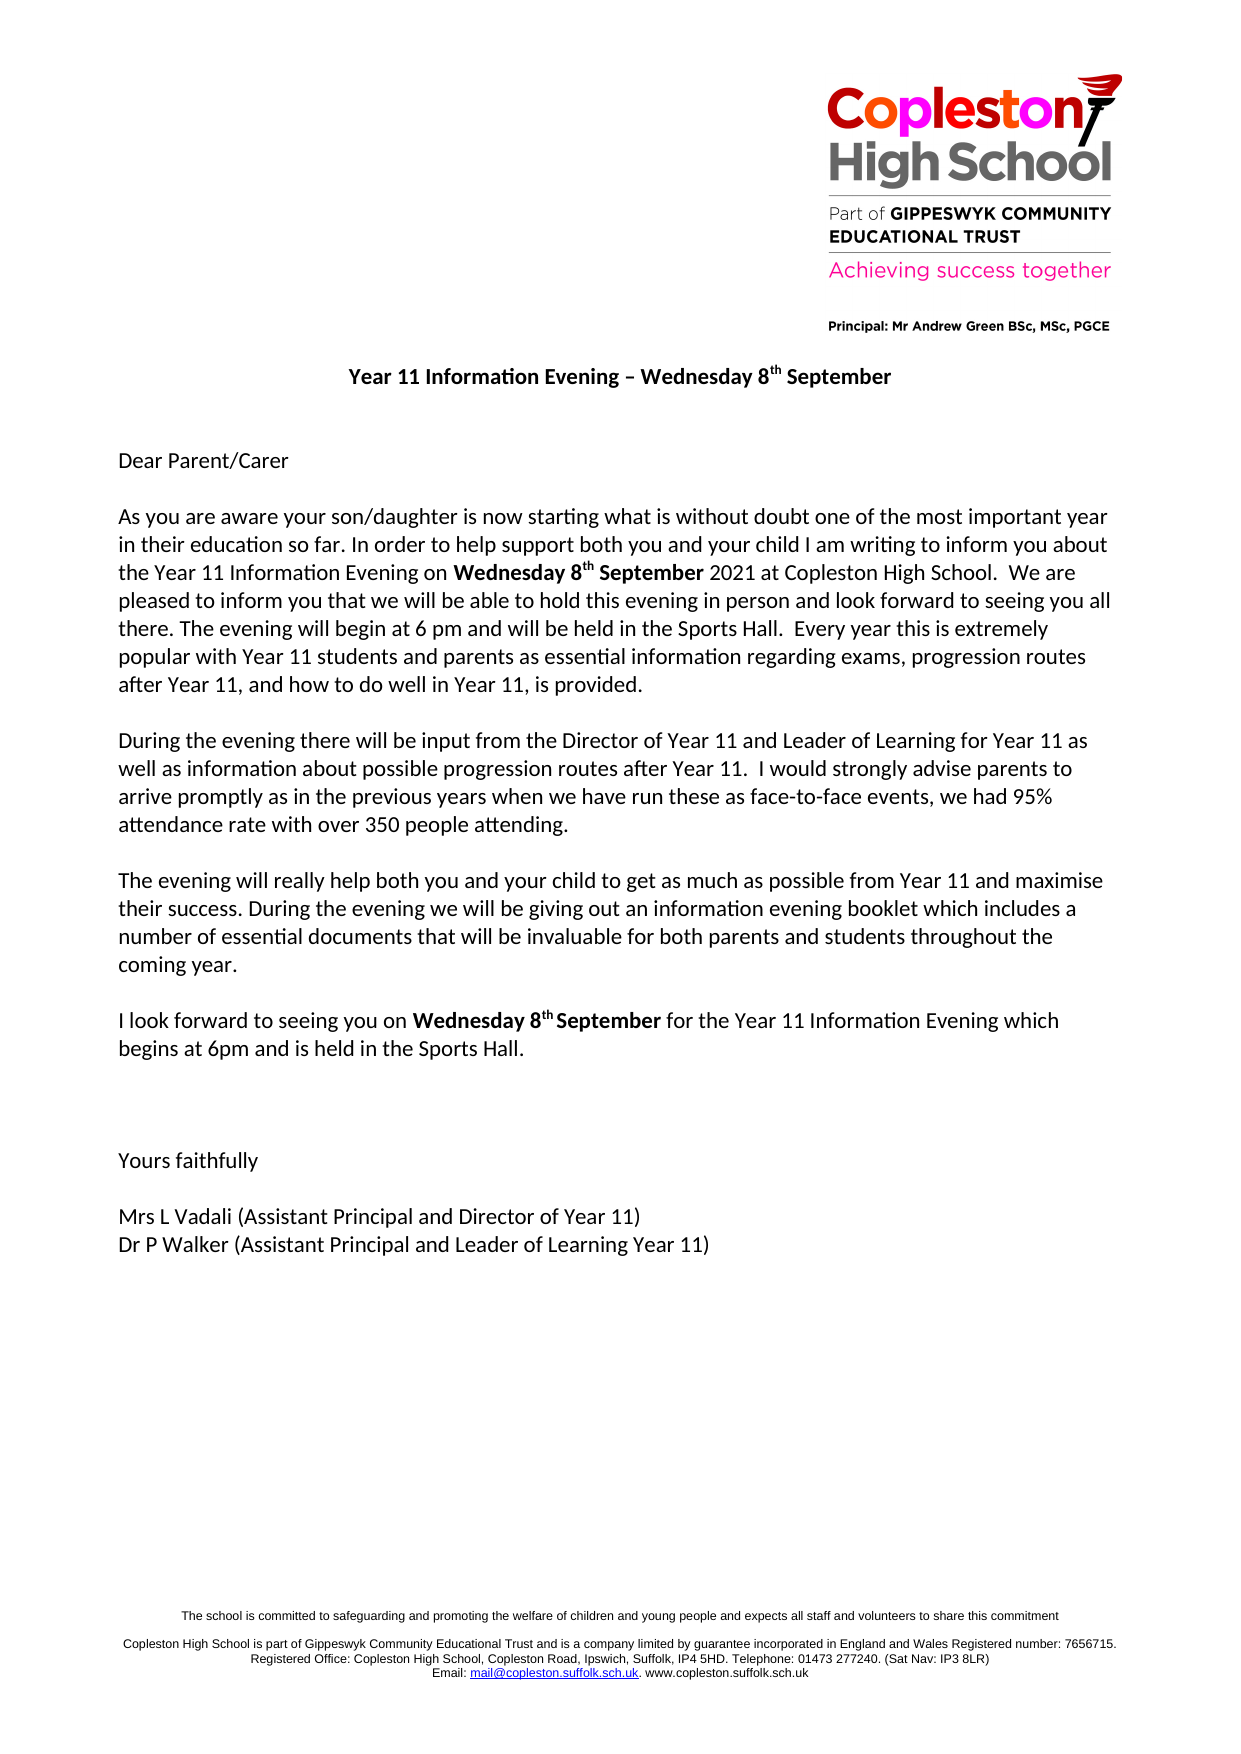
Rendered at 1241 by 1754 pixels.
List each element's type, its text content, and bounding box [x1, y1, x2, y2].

picture [825, 73, 1123, 334]
text Yours faithfully [118, 1146, 1122, 1174]
text As you are aware your son/daughter is now starting what is without doubt one of the most important year in their education so far. In order to help support both you and your child I am writing to inform you about the Year 11 Information Evening on Wednesday 8th September 2021 at Copleston High School. We are pleased to inform you that we will be able to hold this evening in person and look forward to seeing you all there. The evening will begin at 6 pm and will be held in the Sports Hall. Every year this is extremely popular with Year 11 students and parents as essential information regarding exams, progression routes after Year 11, and how to do well in Year 11, is provided. [118, 502, 1122, 698]
text The evening will really help both you and your child to get as much as possible from Year 11 and maximise their success. During the evening we will be giving out an information evening booklet which includes a number of essential documents that will be invaluable for both parents and students throughout the coming year. [118, 866, 1122, 978]
text Year 11 Information Evening – Wednesday 8th September [118, 362, 1122, 390]
text Dear Parent/Carer [118, 446, 1122, 474]
text During the evening there will be input from the Director of Year 11 and Leader of Learning for Year 11 as well as information about possible progression routes after Year 11. I would strongly advise parents to arrive promptly as in the previous years when we have run these as face-to-face events, we had 95% attendance rate with over 350 people attending. [118, 726, 1122, 838]
text Mrs L Vadali (Assistant Principal and Director of Year 11) [118, 1202, 1122, 1231]
text I look forward to seeing you on Wednesday 8th September for the Year 11 Information Evening which begins at 6pm and is held in the Sports Hall. [118, 1006, 1122, 1062]
text Dr P Walker (Assistant Principal and Leader of Learning Year 11) [118, 1231, 1122, 1258]
